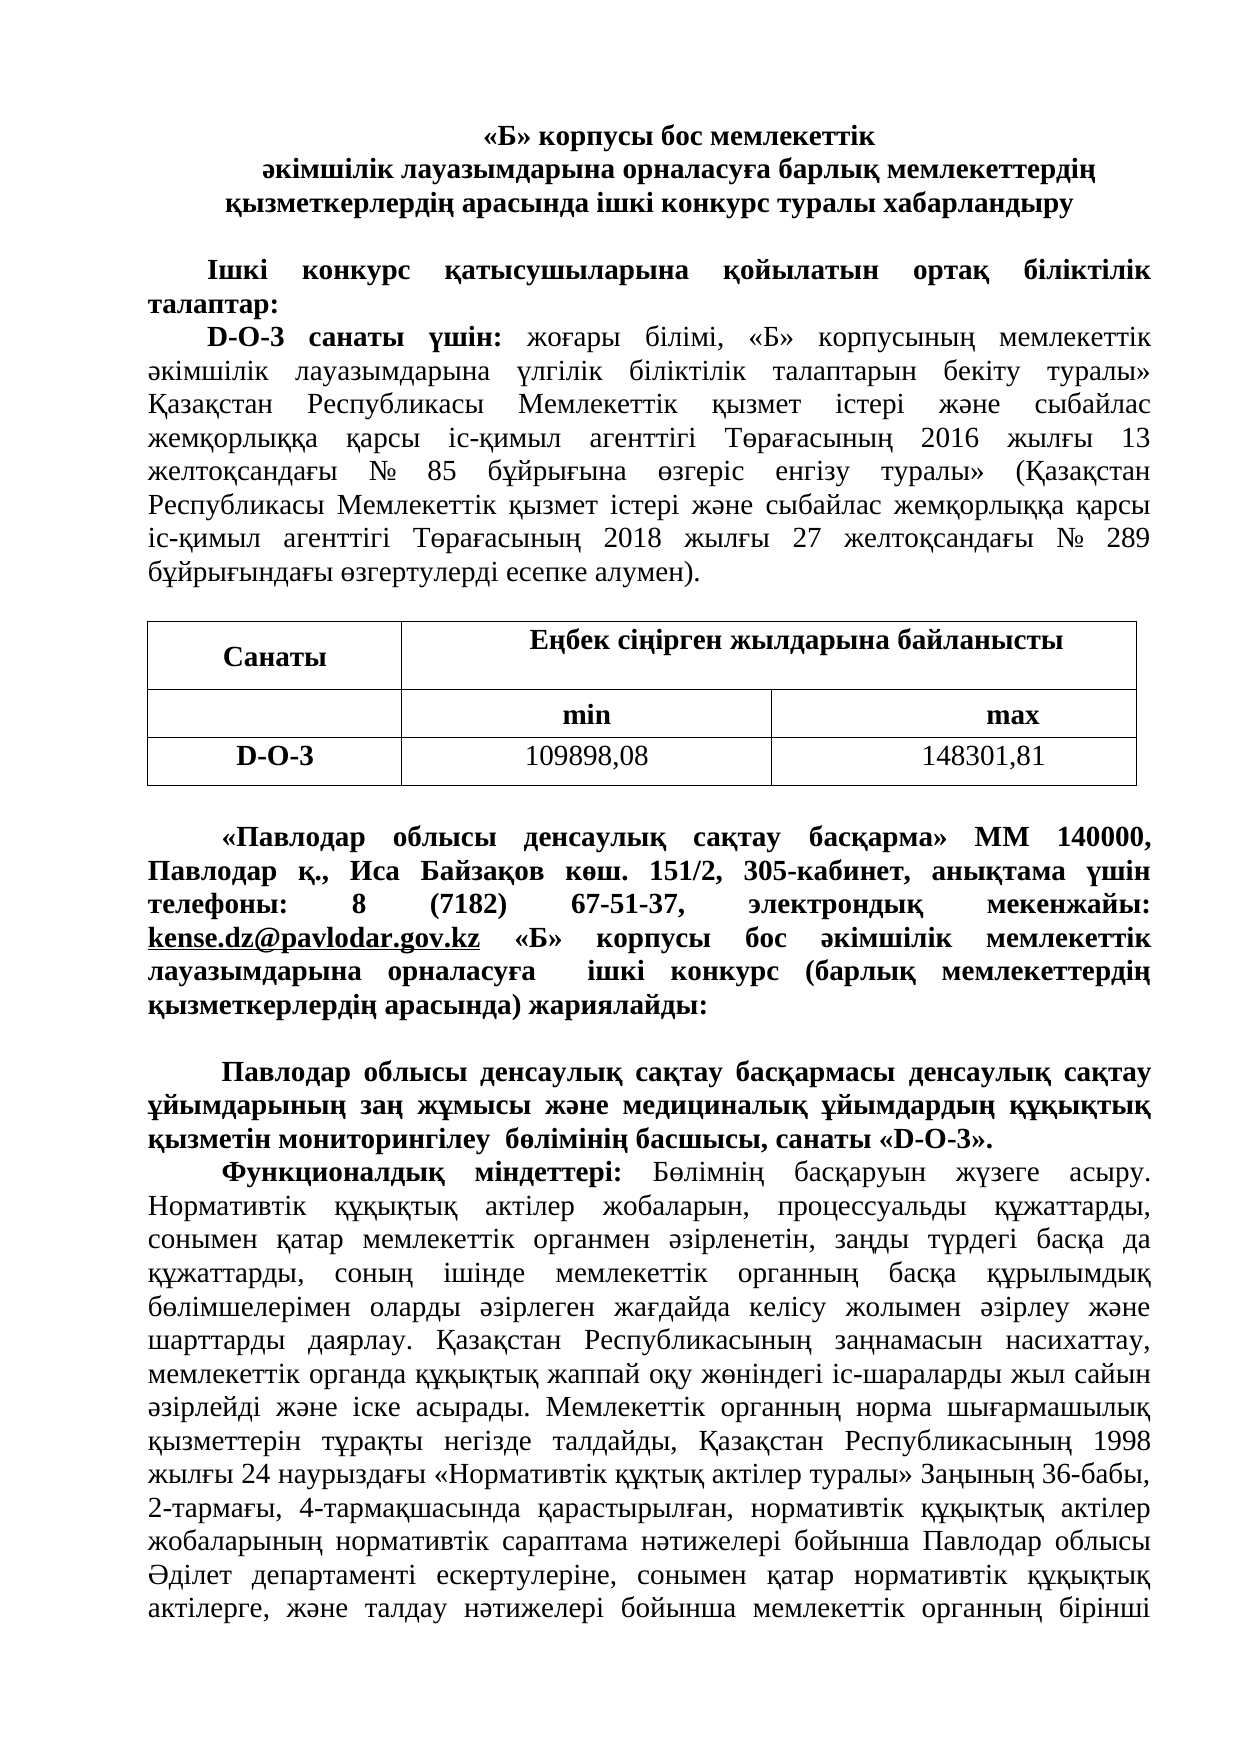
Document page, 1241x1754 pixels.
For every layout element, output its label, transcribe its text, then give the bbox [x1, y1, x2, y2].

table_cell 109898,08 [402, 738, 771, 784]
table_header Санаты [148, 622, 401, 689]
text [148, 1154, 1152, 1624]
table_cell min [402, 690, 771, 737]
text Павлодар облысы денсаулық сақтау басқармасы денсаулық сақтау ұйымдарының заң жұмысы және медициналық ұйымдардың құқықтық қызметін мониторингілеу бөлімінің басшысы, санаты «D-О-3». [148, 1054, 1152, 1154]
text D-О-3 санаты үшін: жоғары білімі, «Б» корпусының мемлекеттік әкімшілік лауазымдарына үлгілік біліктілік талаптарын бекіту туралы» Қазақстан Республикасы Мемлекеттік қызмет істері және сыбайлас жемқорлыққа қарсы іс-қимыл агенттігі Төрағасының 2016 жылғы 13 желтоқсандағы № 85 бұйрығына өзгеріс енгізу туралы» (Қазақстан Республикасы Мемлекеттік қызмет істері және сыбайлас жемқорлыққа қарсы іс-қимыл агенттігі Төрағасының 2018 жылғы 27 желтоқсандағы № 289 бұйрығындағы өзгертулерді есепке алумен). [148, 319, 1152, 588]
text әкімшілік лауазымдарына орналасуға барлық мемлекеттердің қызметкерлердің арасында ішкі конкурс туралы хабарландыру [148, 152, 1152, 219]
table_cell 148301,81 [772, 738, 1136, 784]
text «Павлодар облысы денсаулық сақтау басқарма» ММ 140000, Павлодар қ., Иса Байзақов көш. 151/2, 305-кабинет, анықтама үшін телефоны: 8 (7182) 67-51-37, электрондық мекенжайы: kense.dz@pavlodar.gov.kz «Б» корпусы бос әкімшілік мемлекеттік лауазымдарына орналасуға ішкі конкурс (барлық мемлекеттердің қызметкерлердің арасында) жариялайды: [148, 819, 1152, 1020]
table_cell max [772, 690, 1136, 737]
table_cell [148, 690, 401, 737]
text «Б» корпусы бос мемлекеттік [148, 118, 1152, 152]
table_cell D-O-3 [148, 738, 401, 784]
text Ішкі конкурс қатысушыларына қойылатын ортақ біліктілік талаптар: [148, 252, 1152, 319]
table_header Еңбек сiңiрген жылдарына байланысты [402, 622, 1136, 689]
